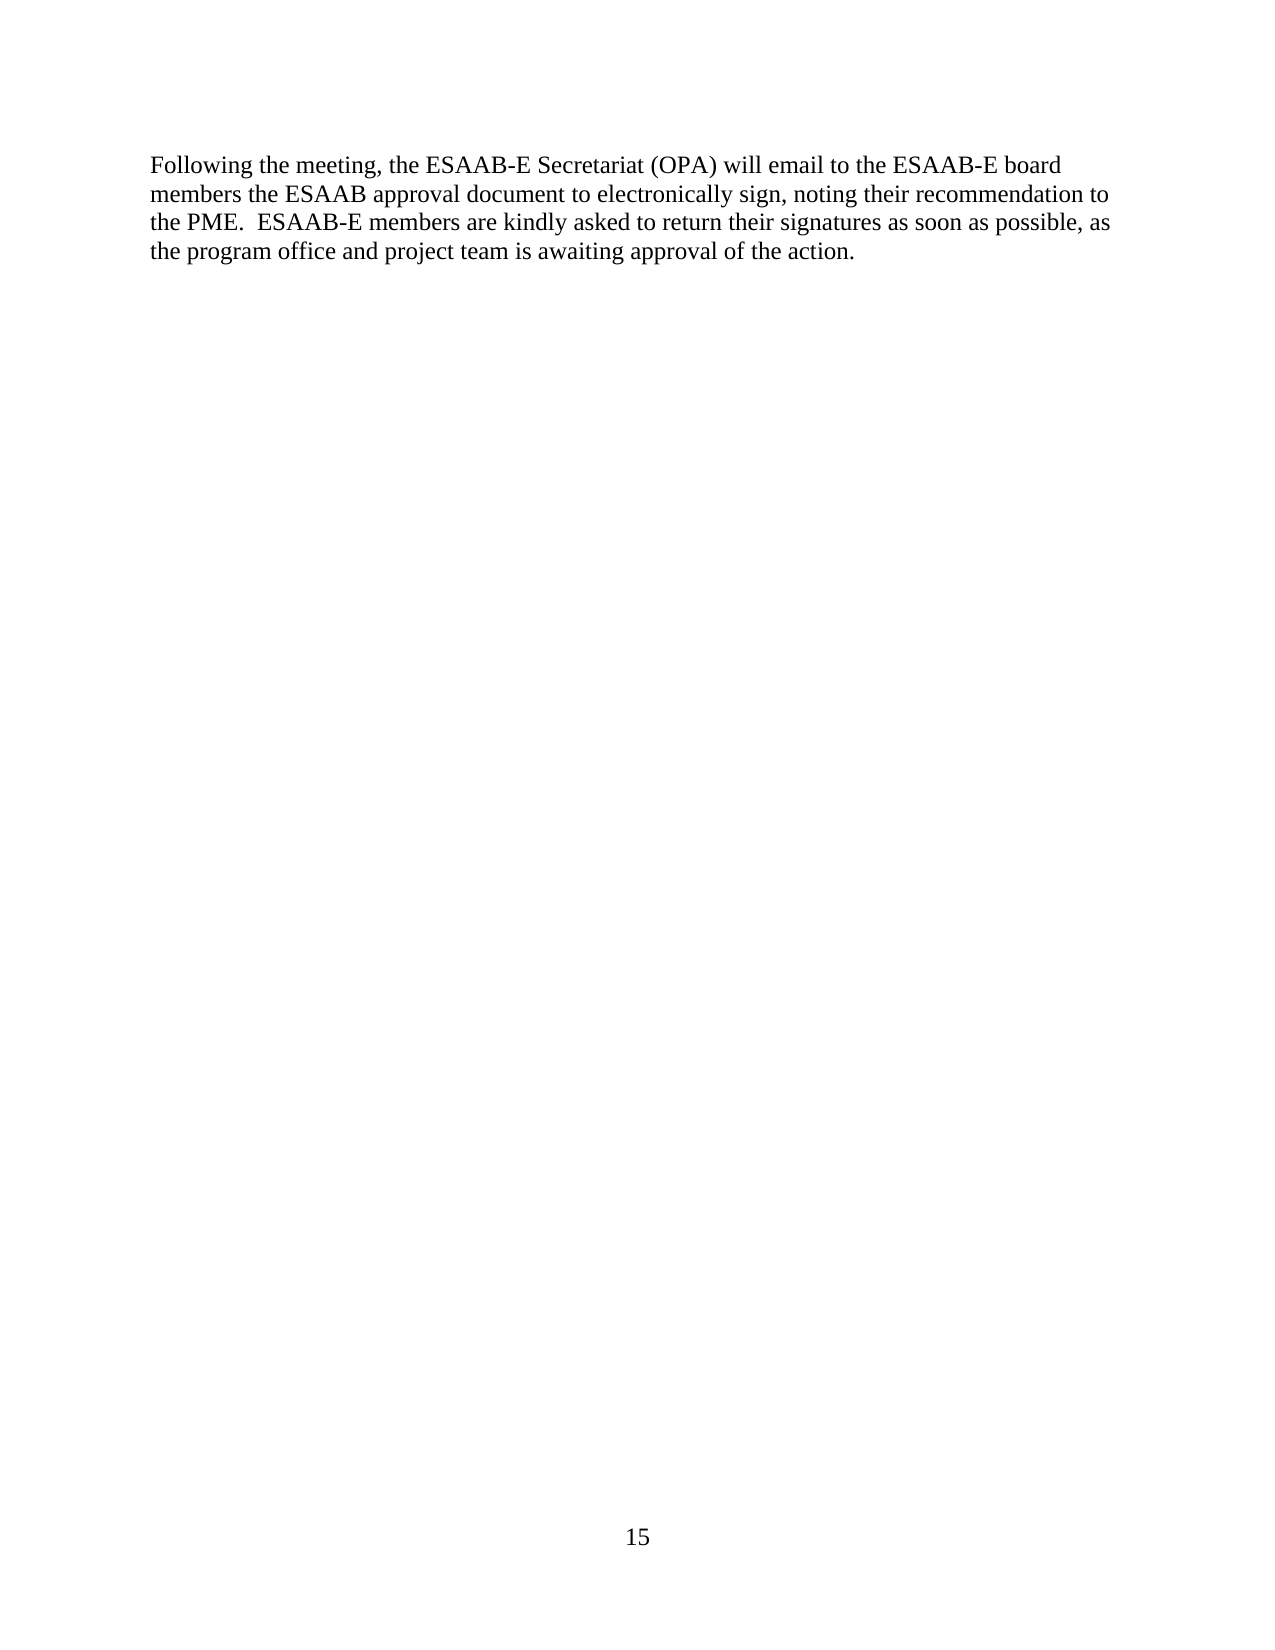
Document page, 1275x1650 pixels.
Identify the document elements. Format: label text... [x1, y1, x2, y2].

list Following the meeting, the ESAAB-E Secretariat (OPA) will email to the ESAAB-E board members the ESAAB approval document to electronically sign, noting their recommendation to the PME. ESAAB-E members are kindly asked to return their signatures as soon as possible, as the program office and project team is awaiting approval of the action. [150, 150, 1125, 265]
